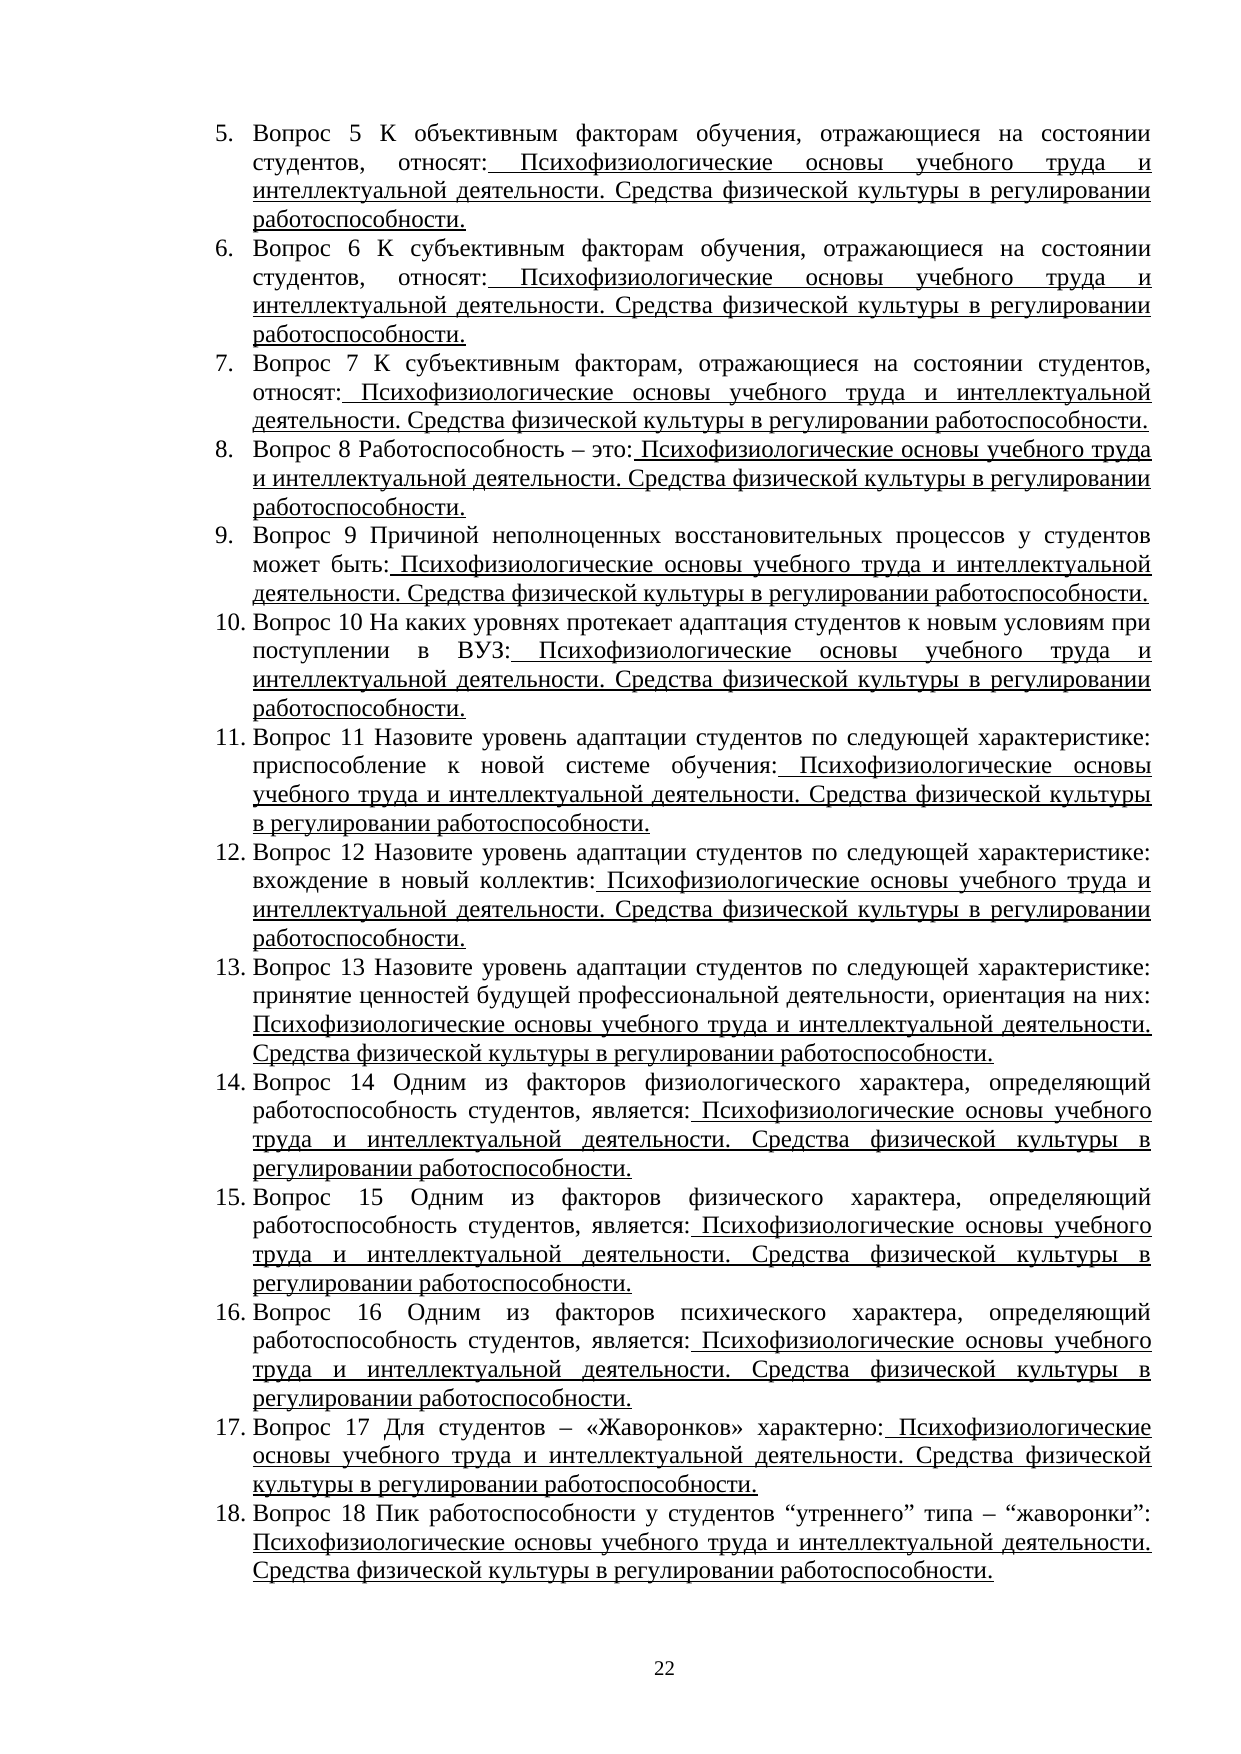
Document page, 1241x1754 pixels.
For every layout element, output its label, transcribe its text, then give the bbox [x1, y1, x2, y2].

list Вопрос 18 Пик работоспособности у студентов “утреннего” типа – “жаворонки”: Психофизиологические основы учебного труда и интеллектуальной деятельности. Средства физической культуры в регулировании работоспособности. [215, 1498, 1152, 1584]
list Вопрос 16 Одним из факторов психического характера, определяющий работоспособность студентов, является: Психофизиологические основы учебного труда и интеллектуальной деятельности. Средства физической культуры в регулировании работоспособности. [215, 1297, 1152, 1412]
list Вопрос 7 К субъективным факторам, отражающиеся на состоянии студентов, относят: Психофизиологические основы учебного труда и интеллектуальной деятельности. Средства физической культуры в регулировании работоспособности. [215, 348, 1152, 434]
list Вопрос 5 К объективным факторам обучения, отражающиеся на состоянии студентов, относят: Психофизиологические основы учебного труда и интеллектуальной деятельности. Средства физической культуры в регулировании работоспособности. [215, 118, 1152, 233]
list Вопрос 17 Для студентов – «Жаворонков» характерно: Психофизиологические основы учебного труда и интеллектуальной деятельности. Средства физической культуры в регулировании работоспособности. [215, 1412, 1152, 1498]
list Вопрос 8 Работоспособность – это: Психофизиологические основы учебного труда и интеллектуальной деятельности. Средства физической культуры в регулировании работоспособности. [215, 434, 1152, 521]
list Вопрос 11 Назовите уровень адаптации студентов по следующей характеристике: приспособление к новой системе обучения: Психофизиологические основы учебного труда и интеллектуальной деятельности. Средства физической культуры в регулировании работоспособности. [215, 722, 1152, 837]
list Вопрос 13 Назовите уровень адаптации студентов по следующей характеристике: принятие ценностей будущей профессиональной деятельности, ориентация на них: Психофизиологические основы учебного труда и интеллектуальной деятельности. Средства физической культуры в регулировании работоспособности. [215, 952, 1152, 1067]
list Вопрос 9 Причиной неполноценных восстановительных процессов у студентов может быть: Психофизиологические основы учебного труда и интеллектуальной деятельности. Средства физической культуры в регулировании работоспособности. [215, 521, 1152, 607]
list Вопрос 6 К субъективным факторам обучения, отражающиеся на состоянии студентов, относят: Психофизиологические основы учебного труда и интеллектуальной деятельности. Средства физической культуры в регулировании работоспособности. [215, 233, 1152, 348]
list Вопрос 10 На каких уровнях протекает адаптация студентов к новым условиям при поступлении в ВУЗ: Психофизиологические основы учебного труда и интеллектуальной деятельности. Средства физической культуры в регулировании работоспособности. [215, 607, 1152, 722]
list Вопрос 15 Одним из факторов физического характера, определяющий работоспособность студентов, является: Психофизиологические основы учебного труда и интеллектуальной деятельности. Средства физической культуры в регулировании работоспособности. [215, 1182, 1152, 1297]
list Вопрос 12 Назовите уровень адаптации студентов по следующей характеристике: вхождение в новый коллектив: Психофизиологические основы учебного труда и интеллектуальной деятельности. Средства физической культуры в регулировании работоспособности. [215, 837, 1152, 952]
list Вопрос 14 Одним из факторов физиологического характера, определяющий работоспособность студентов, является: Психофизиологические основы учебного труда и интеллектуальной деятельности. Средства физической культуры в регулировании работоспособности. [215, 1067, 1152, 1182]
